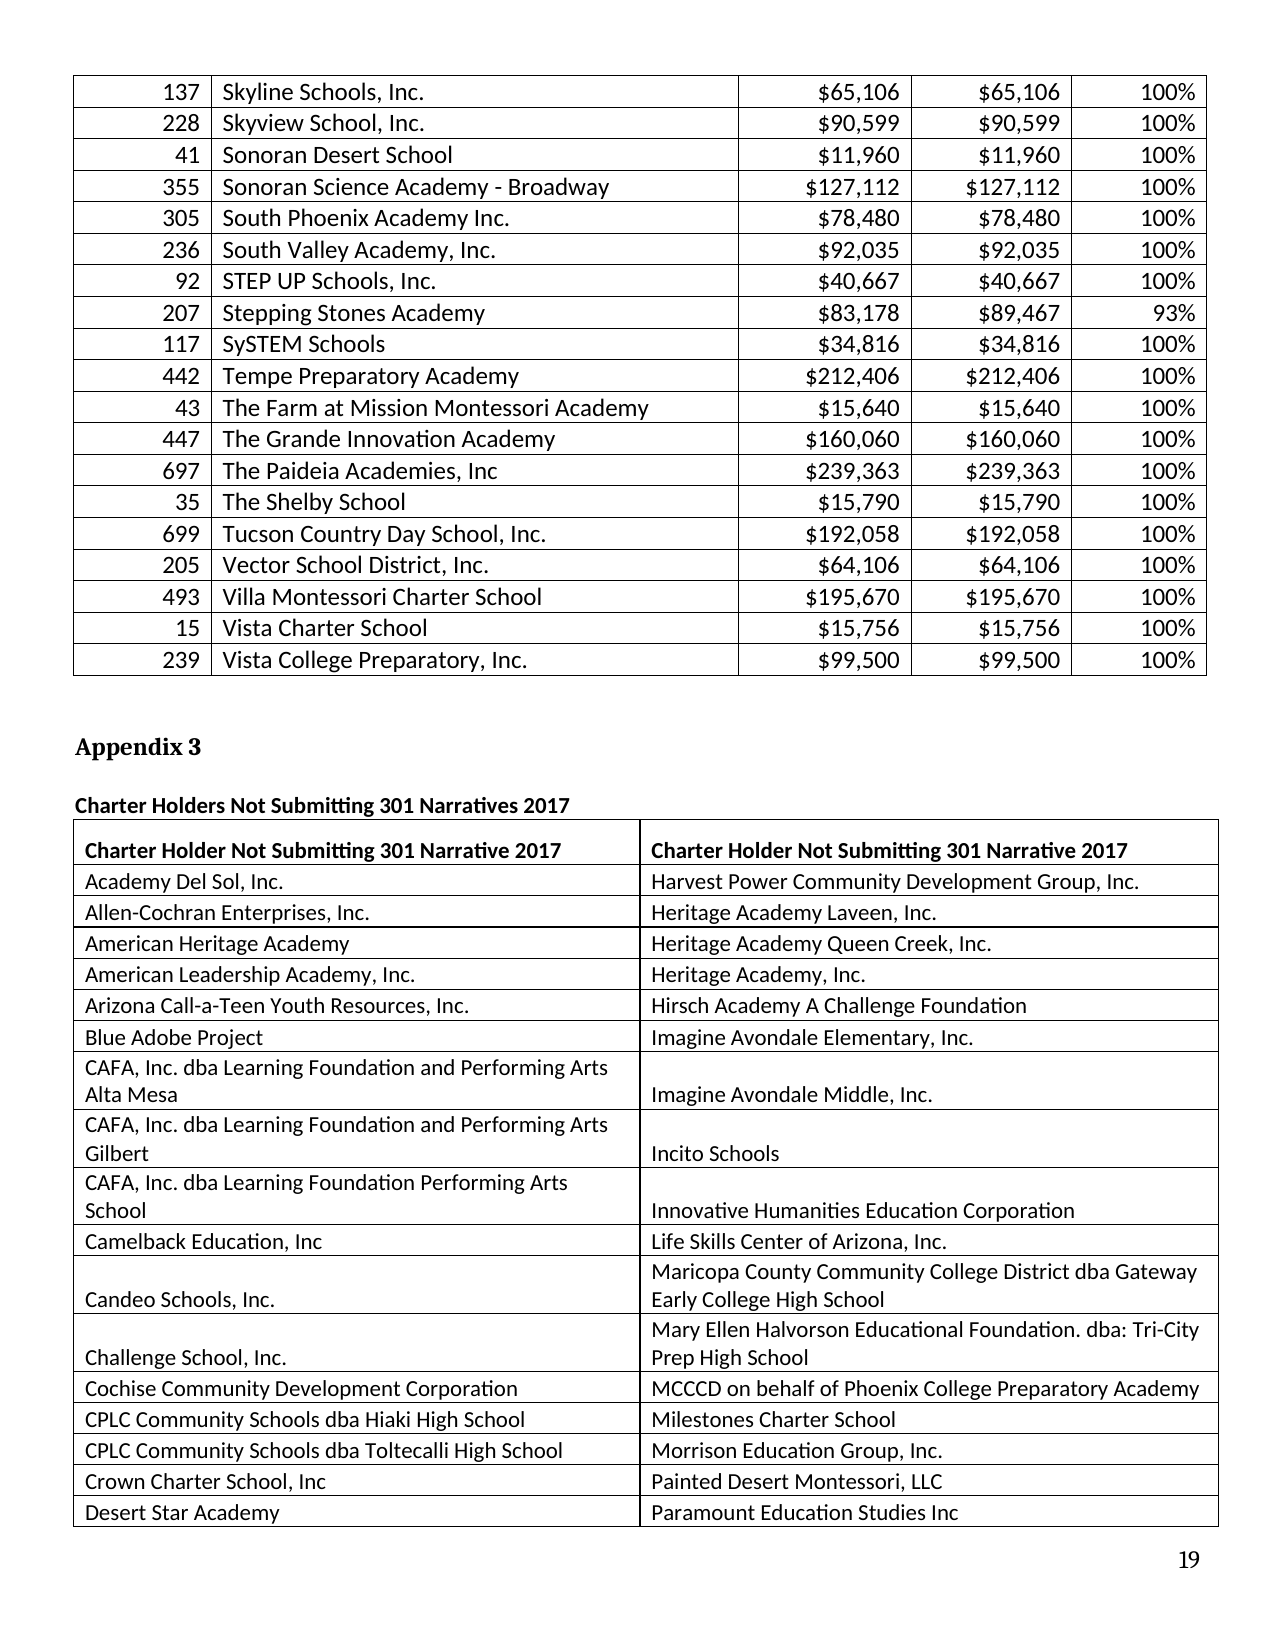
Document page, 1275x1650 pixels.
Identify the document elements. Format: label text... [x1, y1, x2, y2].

table_cell $64,106 [912, 550, 1071, 580]
table_cell Crown Charter School, Inc [74, 1465, 639, 1495]
table_cell Painted Desert Montessori, LLC [641, 1465, 1218, 1495]
table_cell CPLC Community Schools dba Hiaki High School [74, 1403, 639, 1433]
table_cell Imagine Avondale Middle, Inc. [641, 1052, 1218, 1109]
table_cell Cochise Community Development Corporation [74, 1372, 639, 1402]
table_cell 239 [74, 644, 211, 675]
table_cell The Paideia Academies, Inc [212, 455, 738, 485]
table_cell 100% [1072, 234, 1206, 264]
table_cell 100% [1072, 202, 1206, 233]
table_cell 100% [1072, 486, 1206, 517]
table_cell 207 [74, 297, 211, 327]
table_cell Vector School District, Inc. [212, 550, 738, 580]
text Appendix 3 [75, 733, 1200, 762]
table_cell $40,667 [912, 265, 1071, 296]
table_cell 100% [1072, 360, 1206, 391]
text Charter Holders Not Submitting 301 Narratives 2017 [75, 791, 1200, 819]
table_cell 493 [74, 581, 211, 612]
table_cell 228 [74, 108, 211, 138]
table_cell $65,106 [739, 76, 911, 107]
table_cell 100% [1072, 455, 1206, 485]
table_cell $34,816 [912, 329, 1071, 359]
table_cell $99,500 [912, 644, 1071, 675]
table_cell 100% [1072, 518, 1206, 548]
table_cell $239,363 [739, 455, 911, 485]
table_cell The Grande Innovation Academy [212, 423, 738, 454]
table_cell $15,756 [739, 613, 911, 643]
table_cell $239,363 [912, 455, 1071, 485]
table_cell $78,480 [912, 202, 1071, 233]
table_cell Incito Schools [641, 1110, 1218, 1167]
table_cell $212,406 [739, 360, 911, 391]
table_cell American Leadership Academy, Inc. [74, 959, 639, 988]
table_cell Skyline Schools, Inc. [212, 76, 738, 107]
table_cell Candeo Schools, Inc. [74, 1256, 639, 1313]
table_cell $40,667 [739, 265, 911, 296]
table_cell $11,960 [739, 139, 911, 170]
table_cell $11,960 [912, 139, 1071, 170]
table_cell $15,640 [912, 392, 1071, 422]
table_cell 236 [74, 234, 211, 264]
table_cell $127,112 [739, 171, 911, 201]
table_cell American Heritage Academy [74, 928, 639, 957]
table_cell $89,467 [912, 297, 1071, 327]
table_cell 100% [1072, 613, 1206, 643]
table_cell Morrison Education Group, Inc. [641, 1434, 1218, 1464]
table_cell Villa Montessori Charter School [212, 581, 738, 612]
table_cell 92 [74, 265, 211, 296]
table_cell 100% [1072, 265, 1206, 296]
table_cell Maricopa County Community College District dba Gateway Early College High School [641, 1256, 1218, 1313]
table_cell 697 [74, 455, 211, 485]
table_cell 93% [1072, 297, 1206, 327]
table_cell Sonoran Science Academy - Broadway [212, 171, 738, 201]
table_cell Innovative Humanities Education Corporation [641, 1168, 1218, 1224]
table_cell 35 [74, 486, 211, 517]
table_cell Life Skills Center of Arizona, Inc. [641, 1225, 1218, 1255]
table_cell $34,816 [739, 329, 911, 359]
table_cell 100% [1072, 581, 1206, 612]
table_cell Desert Star Academy [74, 1496, 639, 1526]
table_cell South Valley Academy, Inc. [212, 234, 738, 264]
table_cell $195,670 [912, 581, 1071, 612]
table_cell 137 [74, 76, 211, 107]
table_cell $127,112 [912, 171, 1071, 201]
table_cell 100% [1072, 329, 1206, 359]
table_cell Vista College Preparatory, Inc. [212, 644, 738, 675]
table_cell Camelback Education, Inc [74, 1225, 639, 1255]
table_cell Allen-Cochran Enterprises, Inc. [74, 896, 639, 926]
table_cell 355 [74, 171, 211, 201]
table_cell CAFA, Inc. dba Learning Foundation Performing Arts School [74, 1168, 639, 1224]
table_cell 205 [74, 550, 211, 580]
table_cell Imagine Avondale Elementary, Inc. [641, 1021, 1218, 1051]
table_cell $90,599 [912, 108, 1071, 138]
table_cell Hirsch Academy A Challenge Foundation [641, 990, 1218, 1019]
table_cell Tucson Country Day School, Inc. [212, 518, 738, 548]
table_cell $65,106 [912, 76, 1071, 107]
table_cell $192,058 [912, 518, 1071, 548]
table_cell 43 [74, 392, 211, 422]
table_cell 100% [1072, 423, 1206, 454]
table_cell $15,790 [739, 486, 911, 517]
table_cell $92,035 [912, 234, 1071, 264]
table_cell $15,790 [912, 486, 1071, 517]
table_cell Heritage Academy Laveen, Inc. [641, 896, 1218, 926]
table_cell $195,670 [739, 581, 911, 612]
table_cell CPLC Community Schools dba Toltecalli High School [74, 1434, 639, 1464]
table_cell South Phoenix Academy Inc. [212, 202, 738, 233]
table_cell 100% [1072, 550, 1206, 580]
table_cell $92,035 [739, 234, 911, 264]
table_header Charter Holder Not Submitting 301 Narrative 2017 [641, 820, 1218, 864]
table_cell Skyview School, Inc. [212, 108, 738, 138]
table_cell 100% [1072, 139, 1206, 170]
table_cell $15,756 [912, 613, 1071, 643]
table_cell Harvest Power Community Development Group, Inc. [641, 865, 1218, 895]
table_cell Arizona Call-a-Teen Youth Resources, Inc. [74, 990, 639, 1019]
table_cell $160,060 [912, 423, 1071, 454]
table_cell The Farm at Mission Montessori Academy [212, 392, 738, 422]
table_cell Mary Ellen Halvorson Educational Foundation. dba: Tri-City Prep High School [641, 1314, 1218, 1371]
table_cell 100% [1072, 644, 1206, 675]
table_cell Paramount Education Studies Inc [641, 1496, 1218, 1526]
table_cell 117 [74, 329, 211, 359]
table_header Charter Holder Not Submitting 301 Narrative 2017 [74, 820, 639, 864]
table_cell 305 [74, 202, 211, 233]
table_cell $99,500 [739, 644, 911, 675]
table_cell $15,640 [739, 392, 911, 422]
table_cell $78,480 [739, 202, 911, 233]
table_cell 41 [74, 139, 211, 170]
table_cell STEP UP Schools, Inc. [212, 265, 738, 296]
table_cell Blue Adobe Project [74, 1021, 639, 1051]
table_cell Tempe Preparatory Academy [212, 360, 738, 391]
table_cell 100% [1072, 392, 1206, 422]
table_cell 100% [1072, 76, 1206, 107]
table_cell SySTEM Schools [212, 329, 738, 359]
table_cell Heritage Academy, Inc. [641, 959, 1218, 988]
table_cell 100% [1072, 171, 1206, 201]
table_cell CAFA, Inc. dba Learning Foundation and Performing Arts Alta Mesa [74, 1052, 639, 1109]
table_cell 447 [74, 423, 211, 454]
table_cell $192,058 [739, 518, 911, 548]
table_cell $212,406 [912, 360, 1071, 391]
table_cell Milestones Charter School [641, 1403, 1218, 1433]
table_cell $64,106 [739, 550, 911, 580]
table_cell Heritage Academy Queen Creek, Inc. [641, 928, 1218, 957]
table_cell Challenge School, Inc. [74, 1314, 639, 1371]
table_cell 100% [1072, 108, 1206, 138]
table_cell The Shelby School [212, 486, 738, 517]
table_cell $83,178 [739, 297, 911, 327]
table_cell Vista Charter School [212, 613, 738, 643]
table_cell $90,599 [739, 108, 911, 138]
table_cell Academy Del Sol, Inc. [74, 865, 639, 895]
table_cell CAFA, Inc. dba Learning Foundation and Performing Arts Gilbert [74, 1110, 639, 1167]
table_cell $160,060 [739, 423, 911, 454]
table_cell 442 [74, 360, 211, 391]
table_cell MCCCD on behalf of Phoenix College Preparatory Academy [641, 1372, 1218, 1402]
table_cell Sonoran Desert School [212, 139, 738, 170]
table_cell 699 [74, 518, 211, 548]
table_cell Stepping Stones Academy [212, 297, 738, 327]
table_cell 15 [74, 613, 211, 643]
